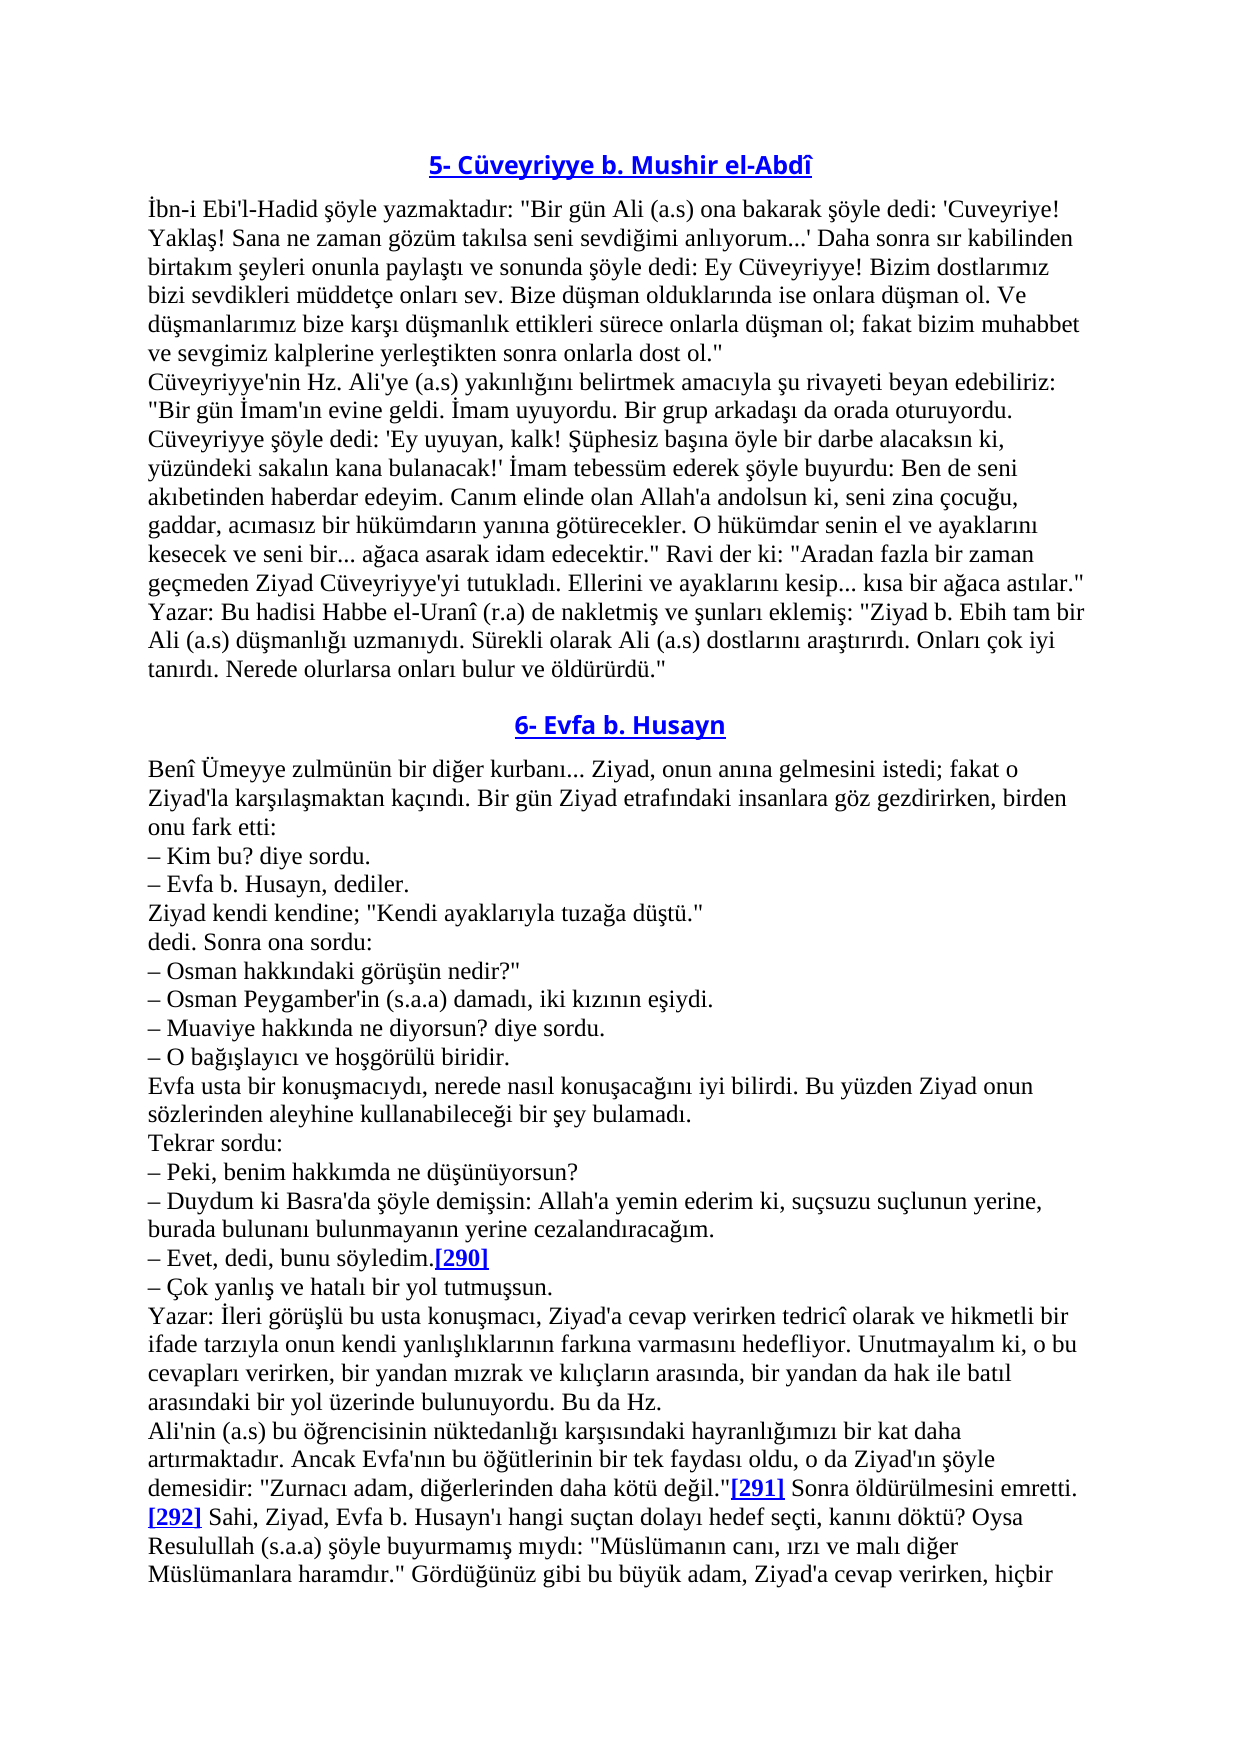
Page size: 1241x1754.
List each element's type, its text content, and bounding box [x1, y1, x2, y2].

text – Osman hakkındaki görüşün nedir?" [148, 956, 1093, 984]
subtitle 6- Evfa b. Husayn [148, 708, 1093, 742]
text Evfa usta bir konuşmacıydı, nerede nasıl konuşacağını iyi bilirdi. Bu yüzden Ziyad onun sözlerinden aleyhine kullanabileceği bir şey bulamadı. [148, 1071, 1093, 1128]
text Yazar: İleri görüşlü bu usta konuşmacı, Ziyad'a cevap verirken tedricî olarak ve hikmetli bir ifade tarzıyla onun kendi yanlışlıklarının farkına varmasını hedefliyor. Unutmayalım ki, o bu cevapları verirken, bir yandan mızrak ve kılıçların arasında, bir yandan da hak ile batıl arasındaki bir yol üzerinde bulunuyordu. Bu da Hz. [148, 1301, 1093, 1416]
text – Duydum ki Basra'da şöyle demişsin: Allah'a yemin ederim ki, suçsuzu suçlunun yerine, burada bulunanı bulunmayanın yerine cezalandıracağım. [148, 1186, 1093, 1243]
text dedi. Sonra ona sordu: [148, 927, 1093, 956]
text Cüveyriyye şöyle dedi: 'Ey uyuyan, kalk! Şüphesiz başına öyle bir darbe alacaksın ki, yüzündeki sakalın kana bulanacak!' İmam tebessüm ederek şöyle buyurdu: Ben de seni akıbetinden haberdar edeyim. Canım elinde olan Allah'a andolsun ki, seni zina çocuğu, gaddar, acımasız bir hükümdarın yanına götürecekler. O hükümdar senin el ve ayaklarını kesecek ve seni bir... ağaca asarak idam edecektir." Ravi der ki: "Aradan fazla bir zaman geçmeden Ziyad Cüveyriyye'yi tutukladı. Ellerini ve ayaklarını kesip... kısa bir ağaca astılar." Yazar: Bu hadisi Habbe el-Uranî (r.a) de nakletmiş ve şunları eklemiş: "Ziyad b. Ebih tam bir Ali (a.s) düşmanlığı uzmanıydı. Sürekli olarak Ali (a.s) dostlarını araştırırdı. Onları çok iyi tanırdı. Nerede olurlarsa onları bulur ve öldürürdü." [148, 424, 1093, 683]
text Ziyad kendi kendine; "Kendi ayaklarıyla tuzağa düştü." [148, 898, 1093, 927]
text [148, 1416, 1093, 1588]
text – Osman Peygamber'in (s.a.a) damadı, iki kızının eşiydi. [148, 984, 1093, 1013]
text İbn-i Ebi'l-Hadid şöyle yazmaktadır: "Bir gün Ali (a.s) ona bakarak şöyle dedi: 'Cuveyriye! Yaklaş! Sana ne zaman gözüm takılsa seni sevdiğimi anlıyorum...' Daha sonra sır kabilinden birtakım şeyleri onunla paylaştı ve sonunda şöyle dedi: Ey Cüveyriyye! Bizim dostlarımız bizi sevdikleri müddetçe onları sev. Bize düşman olduklarında ise onlara düşman ol. Ve düşmanlarımız bize karşı düşmanlık ettikleri sürece onlarla düşman ol; fakat bizim muhabbet ve sevgimiz kalplerine yerleştikten sonra onlarla dost ol." [148, 194, 1093, 367]
text Tekrar sordu: [148, 1128, 1093, 1157]
text – Evfa b. Husayn, dediler. [148, 869, 1093, 898]
text – O bağışlayıcı ve hoşgörülü biridir. [148, 1042, 1093, 1071]
text – Peki, benim hakkımda ne düşünüyorsun? [148, 1157, 1093, 1186]
text – Muaviye hakkında ne diyorsun? diye sordu. [148, 1013, 1093, 1042]
text Benî Ümeyye zulmünün bir diğer kurbanı... Ziyad, onun anına gelmesini istedi; fakat o Ziyad'la karşılaşmaktan kaçındı. Bir gün Ziyad etrafındaki insanlara göz gezdirirken, birden onu fark etti: [148, 754, 1093, 841]
text Cüveyriyye'nin Hz. Ali'ye (a.s) yakınlığını belirtmek amacıyla şu rivayeti beyan edebiliriz: "Bir gün İmam'ın evine geldi. İmam uyuyordu. Bir grup arkadaşı da orada oturuyordu. [148, 367, 1093, 424]
text – Evet, dedi, bunu söyledim.[290] [148, 1243, 1093, 1272]
subtitle 5- Cüveyriyye b. Mushir el-Abdî [148, 148, 1093, 182]
text – Çok yanlış ve hatalı bir yol tutmuşsun. [148, 1272, 1093, 1301]
text – Kim bu? diye sordu. [148, 841, 1093, 869]
